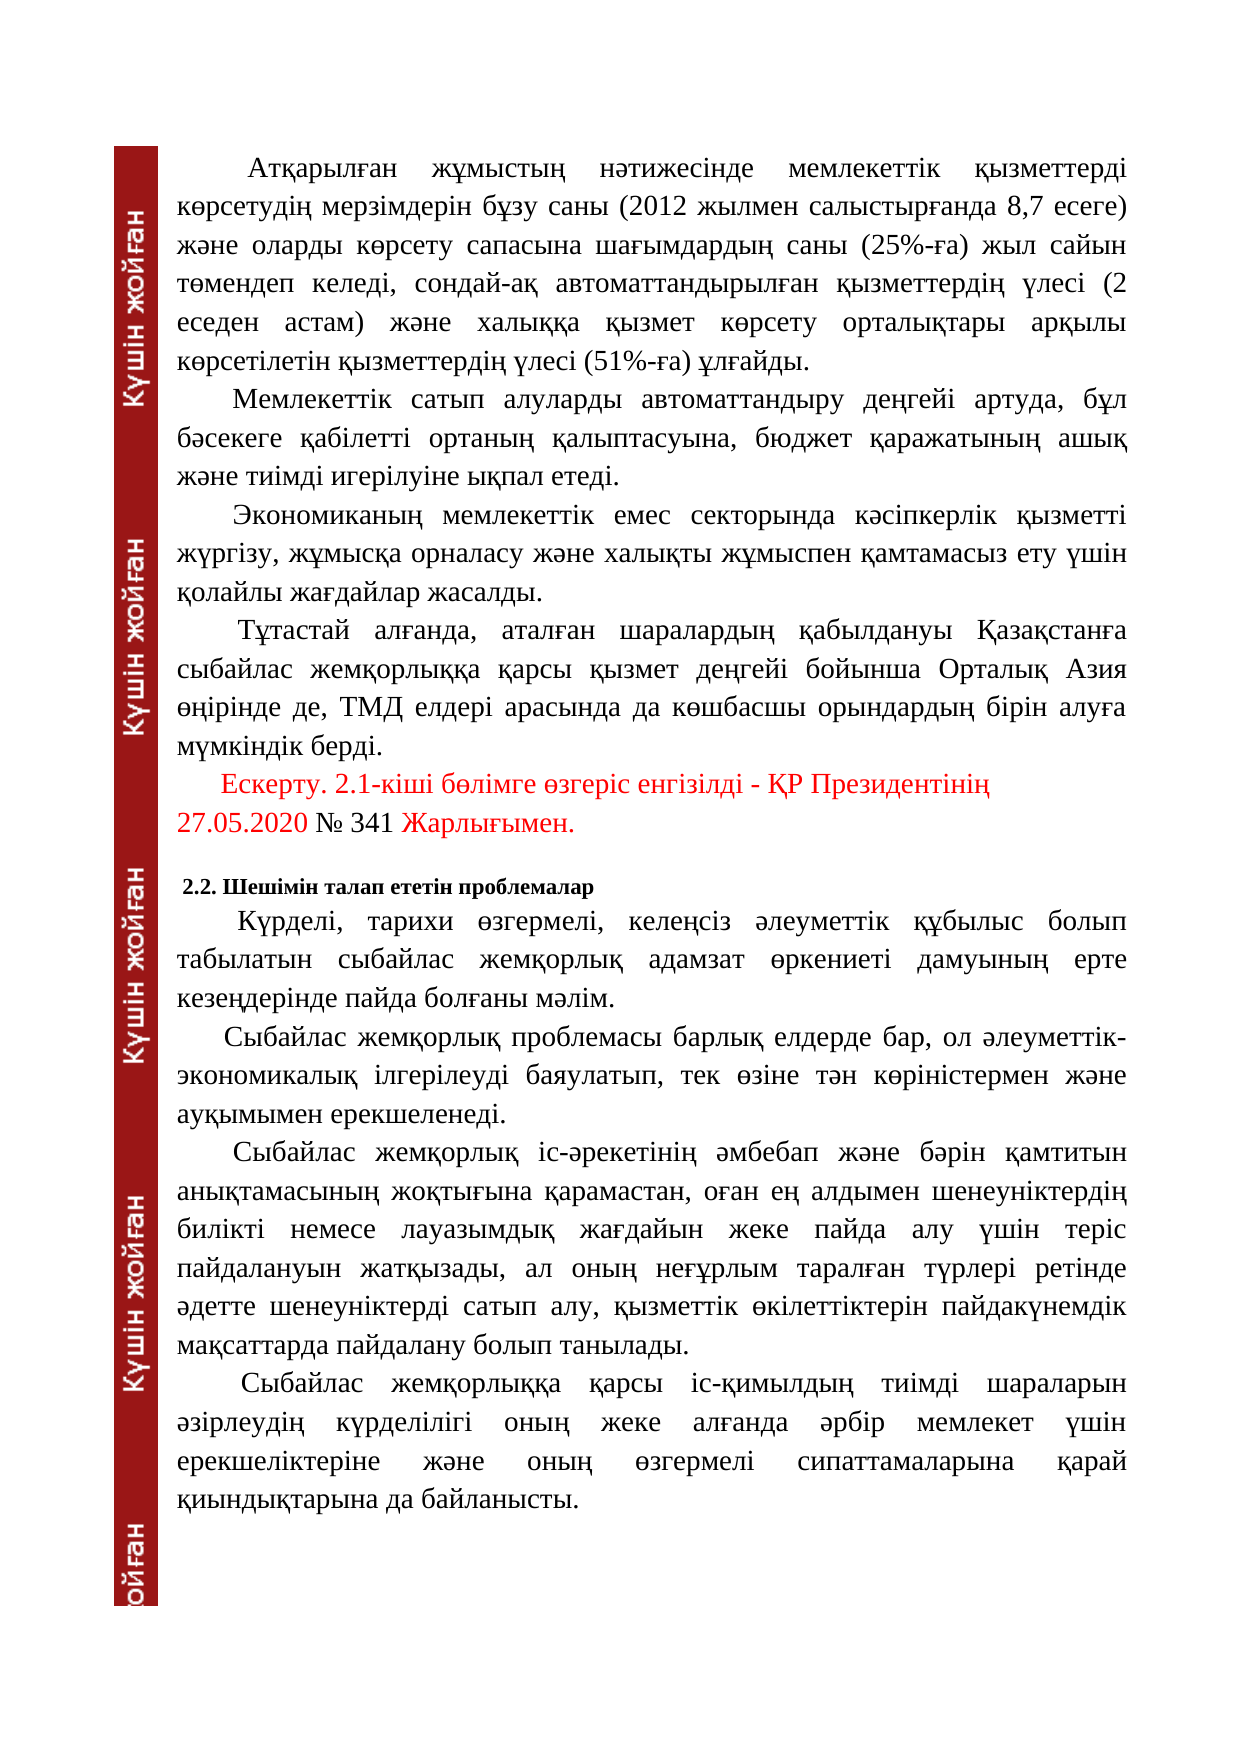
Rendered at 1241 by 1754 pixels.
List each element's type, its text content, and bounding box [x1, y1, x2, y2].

picture [114, 1129, 158, 1134]
text Экономиканың мемлекеттік емес секторында кәсіпкерлік қызметті жүргізу, жұмысқа орналасу және халықты жұмыспен қамтамасыз ету үшін қолайлы жағдайлар жасалды. [112, 497, 1128, 607]
picture [114, 492, 158, 497]
picture [114, 376, 158, 381]
text Сыбайлас жемқорлыққа қарсы іс-қимылдың тиімді шараларын әзірлеудің күрделілігі оның жеке алғанда әрбір мемлекет үшін ерекшеліктеріне және оның өзгермелі сипаттамаларына қарай қиындықтарына да байланысты. [112, 1366, 1128, 1515]
picture [114, 1515, 158, 1606]
picture [114, 899, 158, 903]
picture [114, 146, 158, 150]
picture [114, 762, 158, 767]
text Күрделі, тарихи өзгермелі, келеңсіз әлеуметтік құбылыс болып табылатын сыбайлас жемқорлық адамзат өркениеті дамуының ерте кезеңдерінде пайда болғаны мәлім. [112, 903, 1128, 1014]
text Сыбайлас жемқорлық проблемасы барлық елдерде бар, ол әлеуметтік-экономикалық ілгерілеуді баяулатып, тек өзіне тән көріністермен және ауқымымен ерекшеленеді. [112, 1019, 1128, 1129]
text Мемлекеттік сатып алуларды автоматтандыру деңгейі артуда, бұл бәсекеге қабілетті ортаның қалыптасуына, бюджет қаражатының ашық және тиімді игерілуіне ықпал етеді. [112, 381, 1128, 492]
picture [114, 1361, 158, 1366]
text Сыбайлас жемқорлық іс-әрекетінің әмбебап және бәрін қамтитын анықтамасының жоқтығына қарамастан, оған ең алдымен шенеуніктердің билікті немесе лауазымдық жағдайын жеке пайда алу үшін теріс пайдалануын жатқызады, ал оның неғұрлым таралған түрлері ретінде әдетте шенеуніктерді сатып алу, қызметтік өкілеттіктерін пайдакүнемдік мақсаттарда пайдалану болып танылады. [112, 1134, 1128, 1361]
text Ескерту. 2.1-кіші бөлімге өзгеріс енгізілді - ҚР Президентінің 27.05.2020 № 341 Жарлығымен. [112, 767, 1128, 869]
picture [114, 869, 158, 873]
text Тұтастай алғанда, аталған шаралардың қабылдануы Қазақстанға сыбайлас жемқорлыққа қарсы қызмет деңгейі бойынша Орталық Азия өңірінде де, ТМД елдері арасында да көшбасшы орындардың бірін алуға мүмкіндік берді. [112, 612, 1128, 762]
text Атқарылған жұмыстың нәтижесінде мемлекеттік қызметтерді көрсетудің мерзімдерін бұзу саны (2012 жылмен салыстырғанда 8,7 есеге) және оларды көрсету сапасына шағымдардың саны (25%-ға) жыл сайын төмендеп келеді, сондай-ақ автоматтандырылған қызметтердің үлесі (2 еседен астам) және халыққа қызмет көрсету орталықтары арқылы көрсетілетін қызметтердің үлесі (51%-ға) ұлғайды. [112, 150, 1128, 376]
picture [114, 607, 158, 612]
text 2.2. Шешімін талап ететін проблемалар [112, 873, 1128, 899]
picture [114, 1014, 158, 1019]
